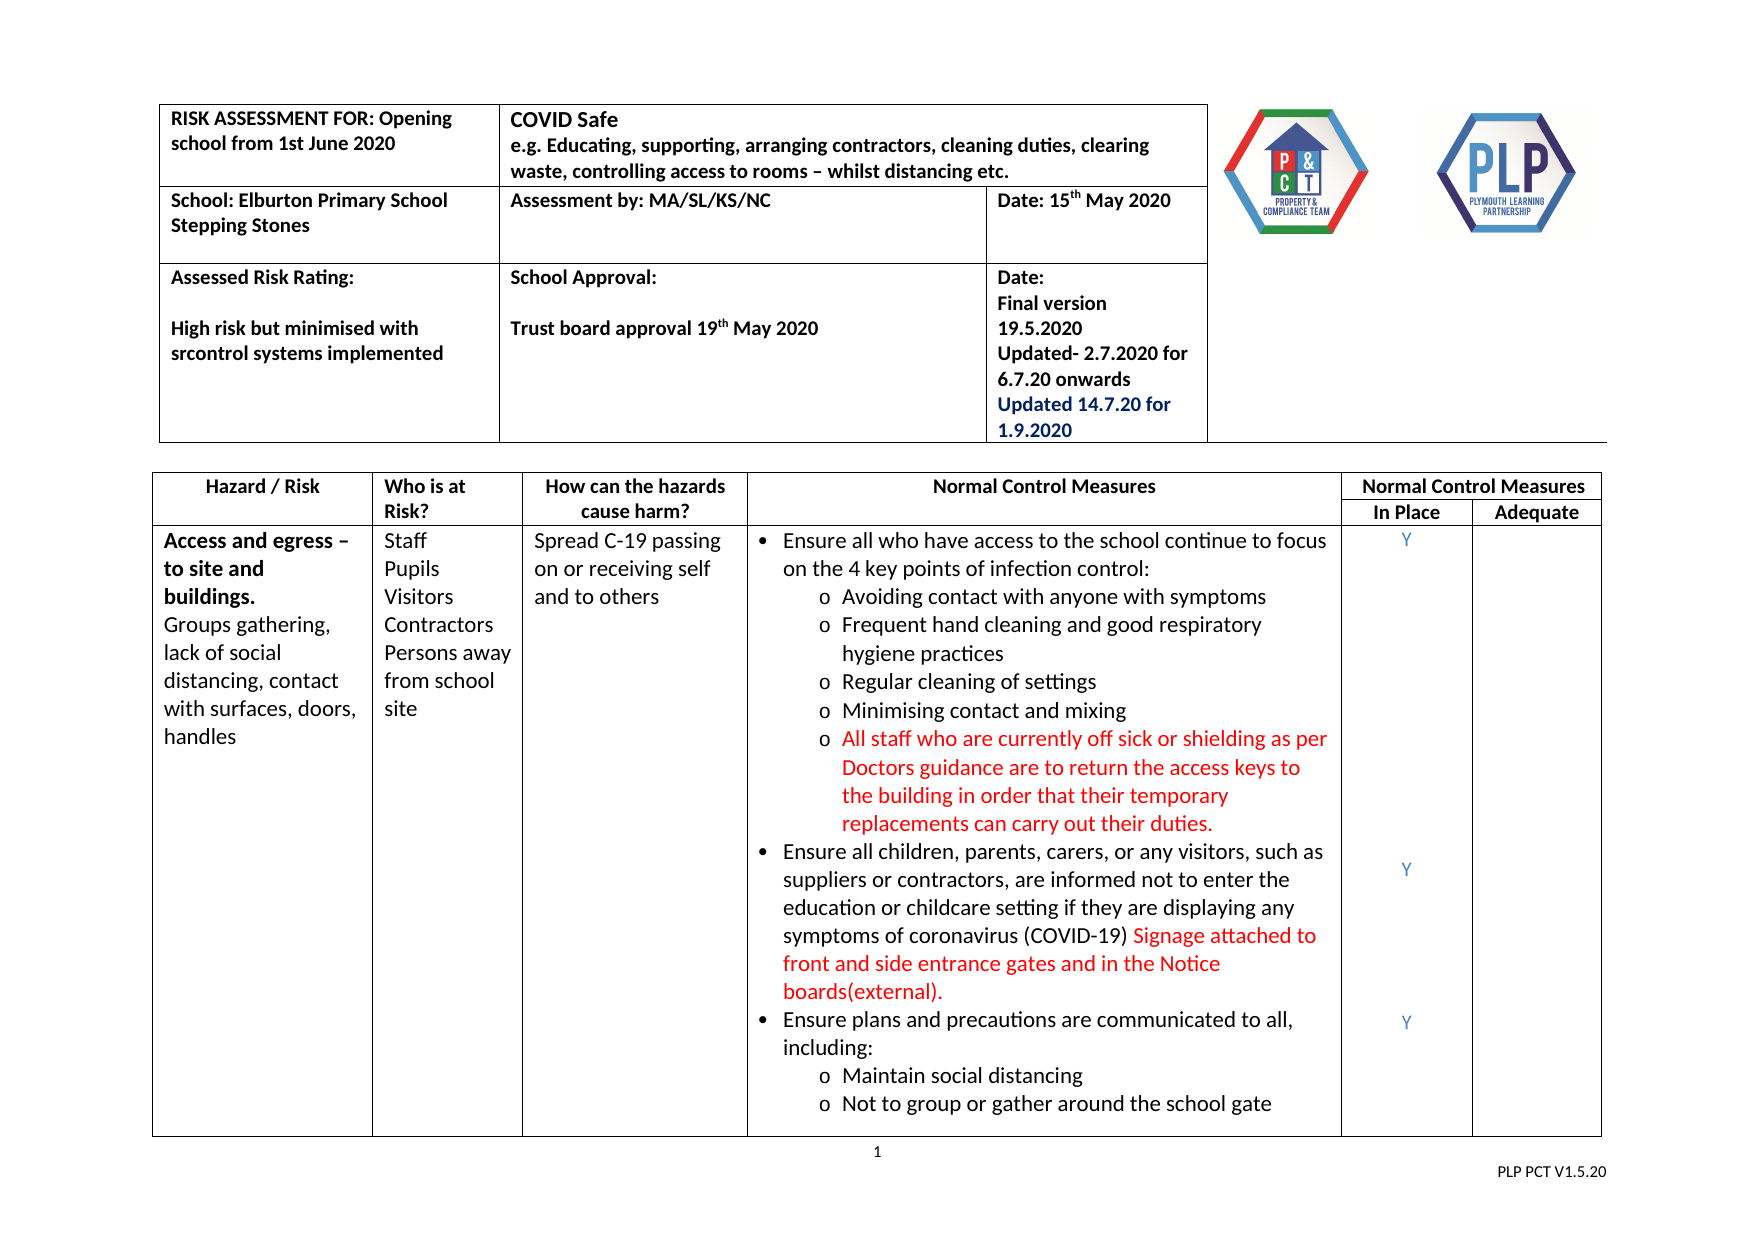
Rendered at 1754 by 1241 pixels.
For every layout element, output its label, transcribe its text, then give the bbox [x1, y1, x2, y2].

table_cell Assessment by: MA/SL/KS/NC [500, 187, 986, 263]
table_cell In Place [1342, 500, 1472, 525]
table_header RISK ASSESSMENT FOR: Opening school from 1st June 2020 [160, 105, 499, 186]
table_header How can the hazards cause harm? [523, 473, 747, 525]
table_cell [1342, 526, 1472, 1136]
table_cell School Approval: Trust board approval 19th May 2020 [500, 264, 986, 442]
table_header [1208, 104, 1607, 442]
table_cell School: Elburton Primary School Stepping Stones [160, 187, 499, 263]
table_header Who is at Risk? [373, 473, 522, 525]
picture [1219, 104, 1373, 238]
table_header Hazard / Risk [153, 473, 372, 525]
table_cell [523, 526, 747, 1136]
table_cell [153, 526, 372, 1136]
table_cell [1473, 526, 1601, 1136]
table_cell Date: Final version 19.5.2020 Updated- 2.7.2020 for 6.7.20 onwards Updated 14.7.20 for 1.9.2020 [987, 264, 1207, 442]
table_header Normal Control Measures [1342, 473, 1601, 498]
table_cell Adequate [1473, 500, 1601, 525]
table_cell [373, 526, 522, 1136]
table_header COVID Safe e.g. Educating, supporting, arranging contractors, cleaning duties, clearing waste, controlling access to rooms – whilst distancing etc. [500, 105, 1207, 186]
table_header Normal Control Measures [748, 473, 1341, 525]
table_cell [748, 526, 1341, 1136]
picture [1417, 106, 1594, 238]
table_cell Assessed Risk Rating: High risk but minimised with srcontrol systems implemented [160, 264, 499, 442]
table_cell Date: 15th May 2020 [987, 187, 1207, 263]
